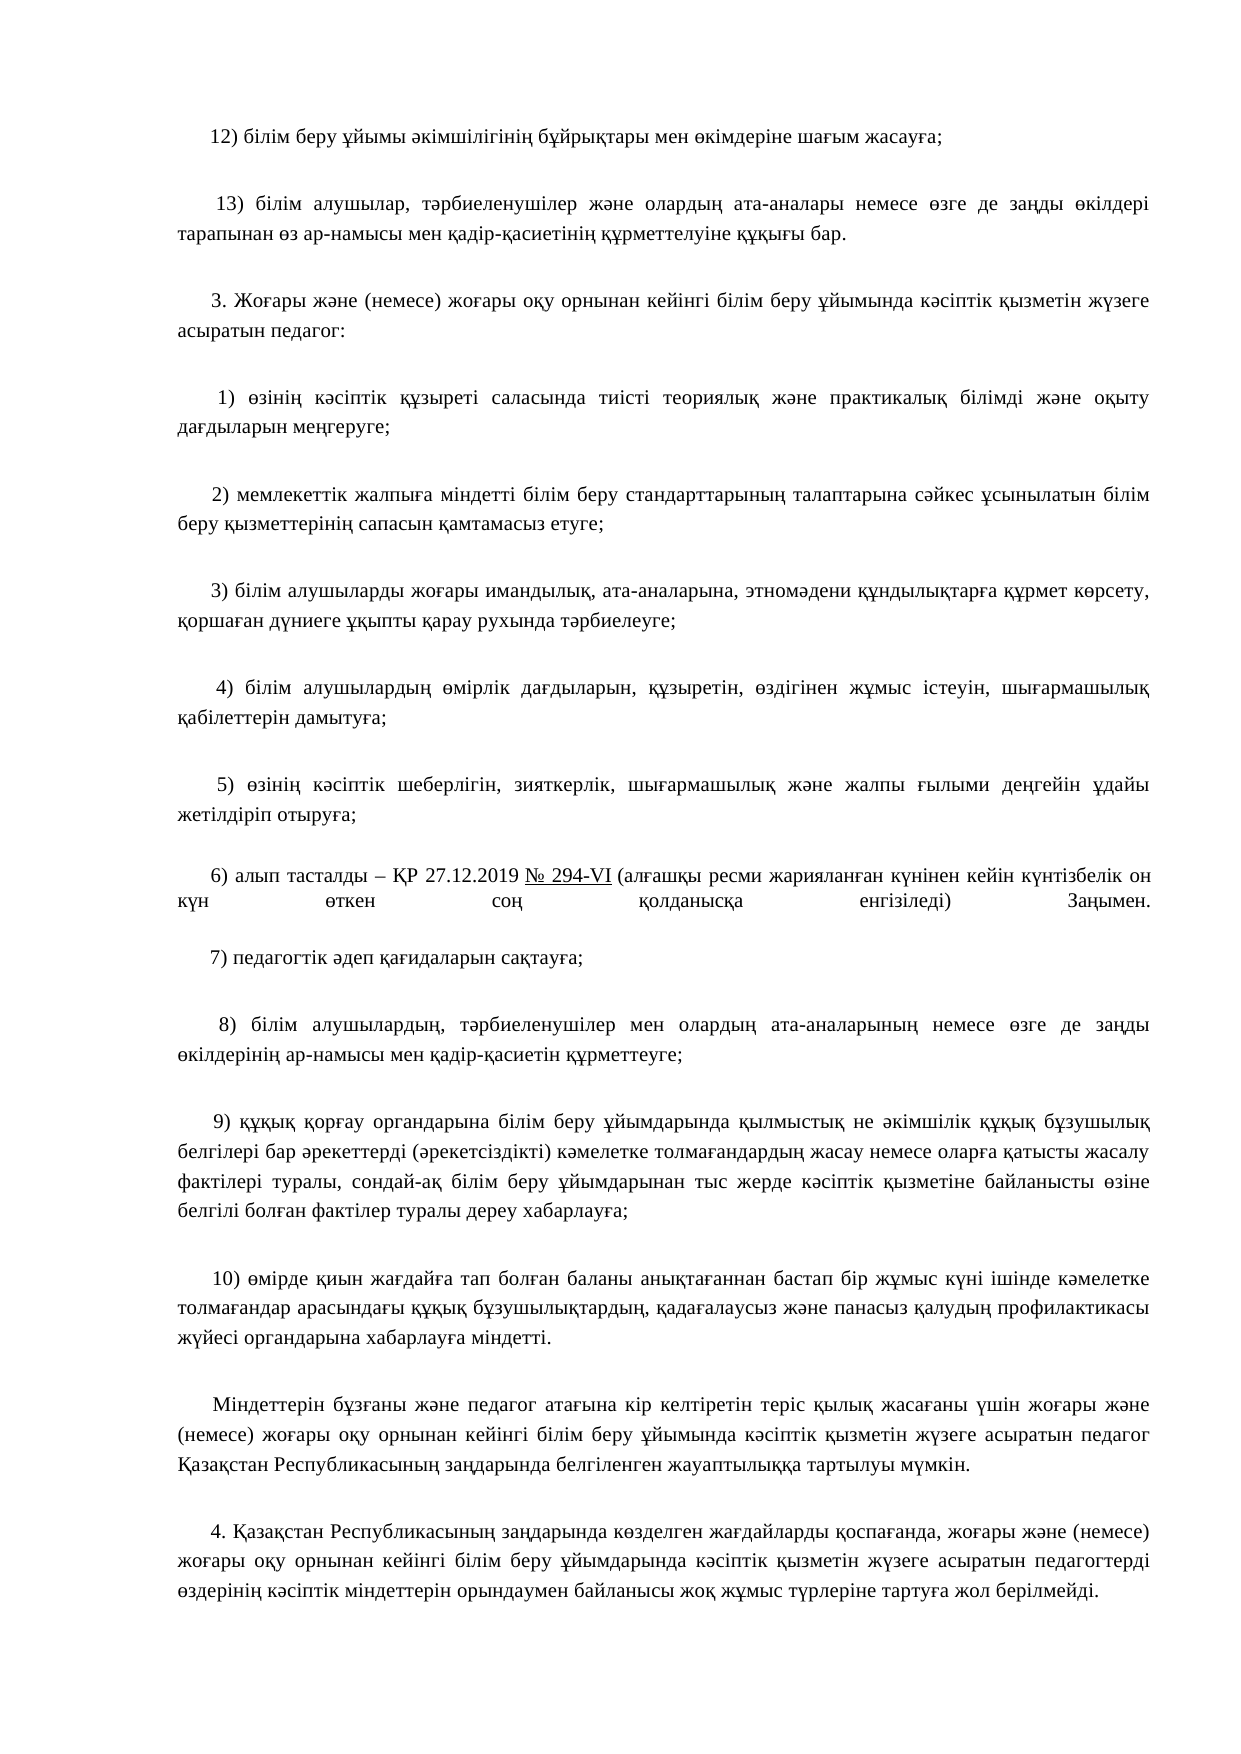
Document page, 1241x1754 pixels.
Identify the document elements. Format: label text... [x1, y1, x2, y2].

text 3) білім алушыларды жоғары имандылық, ата-аналарына, этномәдени құндылықтарға құрмет көрсету, қоршаған дүниеге ұқыпты қарау рухында тәрбиелеуге; [177, 573, 1152, 632]
text 5) өзінің кәсіптік шеберлігін, зияткерлік, шығармашылық және жалпы ғылыми деңгейін ұдайы жетілдіріп отыруға; [177, 767, 1152, 826]
text 8) білім алушылардың, тәрбиеленушілер мен олардың ата-аналарының немесе өзге де заңды өкілдерінің ар-намысы мен қадір-қасиетін құрметтеуге; [177, 1007, 1152, 1066]
text 4. Қазақстан Республикасының заңдарында көзделген жағдайларды қоспағанда, жоғары және (немесе) жоғары оқу орнынан кейінгі білім беру ұйымдарында кәсіптік қызметін жүзеге асыратын педагогтерді өздерінің кәсіптік міндеттерін орындаумен байланысы жоқ жұмыс түрлеріне тартуға жол берілмейді. [177, 1513, 1152, 1602]
text 3. Жоғары және (немесе) жоғары оқу орнынан кейінгі білім беру ұйымында кәсіптік қызметін жүзеге асыратын педагог: [177, 282, 1152, 342]
text 6) алып тасталды – ҚР 27.12.2019 № 294-VІ (алғашқы ресми жарияланған күнінен кейін күнтізбелік он күн өткен соң қолданысқа енгізіледі) Заңымен. [177, 863, 1152, 939]
text 1) өзінің кәсіптік құзыреті саласында тиісті теориялық және практикалық білімді және оқыту дағдыларын меңгеруге; [177, 379, 1152, 438]
text 12) білім беру ұйымы әкімшілігінің бұйрықтары мен өкімдеріне шағым жасауға; [177, 118, 1152, 148]
text Міндеттерін бұзғаны және педагог атағына кір келтіретін теріс қылық жасағаны үшін жоғары және (немесе) жоғары оқу орнынан кейінгі білім беру ұйымында кәсіптік қызметін жүзеге асыратын педагог Қазақстан Республикасының заңдарында белгіленген жауаптылыққа тартылуы мүмкін. [177, 1386, 1152, 1476]
text 2) мемлекеттік жалпыға міндетті білім беру стандарттарының талаптарына сәйкес ұсынылатын білім беру қызметтерінің сапасын қамтамасыз етуге; [177, 476, 1152, 535]
text 9) құқық қорғау органдарына білім беру ұйымдарында қылмыстық не әкімшілік құқық бұзушылық белгілері бар әрекеттерді (әрекетсіздікті) кәмелетке толмағандардың жасау немесе оларға қатысты жасалу фактілері туралы, сондай-ақ білім беру ұйымдарынан тыс жерде кәсіптік қызметіне байланысты өзіне белгілі болған фактілер туралы дереу хабарлауға; [177, 1104, 1152, 1222]
text 7) педагогтік әдеп қағидаларын сақтауға; [177, 939, 1152, 969]
text 4) білім алушылардың өмірлік дағдыларын, құзыретін, өздігінен жұмыс істеуін, шығармашылық қабілеттерін дамытуға; [177, 670, 1152, 729]
text 10) өмірде қиын жағдайға тап болған баланы анықтағаннан бастап бір жұмыс күні ішінде кәмелетке толмағандар арасындағы құқық бұзушылықтардың, қадағалаусыз және панасыз қалудың профилактикасы жүйесі органдарына хабарлауға міндетті. [177, 1260, 1152, 1349]
text 13) білім алушылар, тәрбиеленушілер және олардың ата-аналары немесе өзге де заңды өкілдері тарапынан өз ар-намысы мен қадір-қасиетінің құрметтелуіне құқығы бар. [177, 185, 1152, 245]
